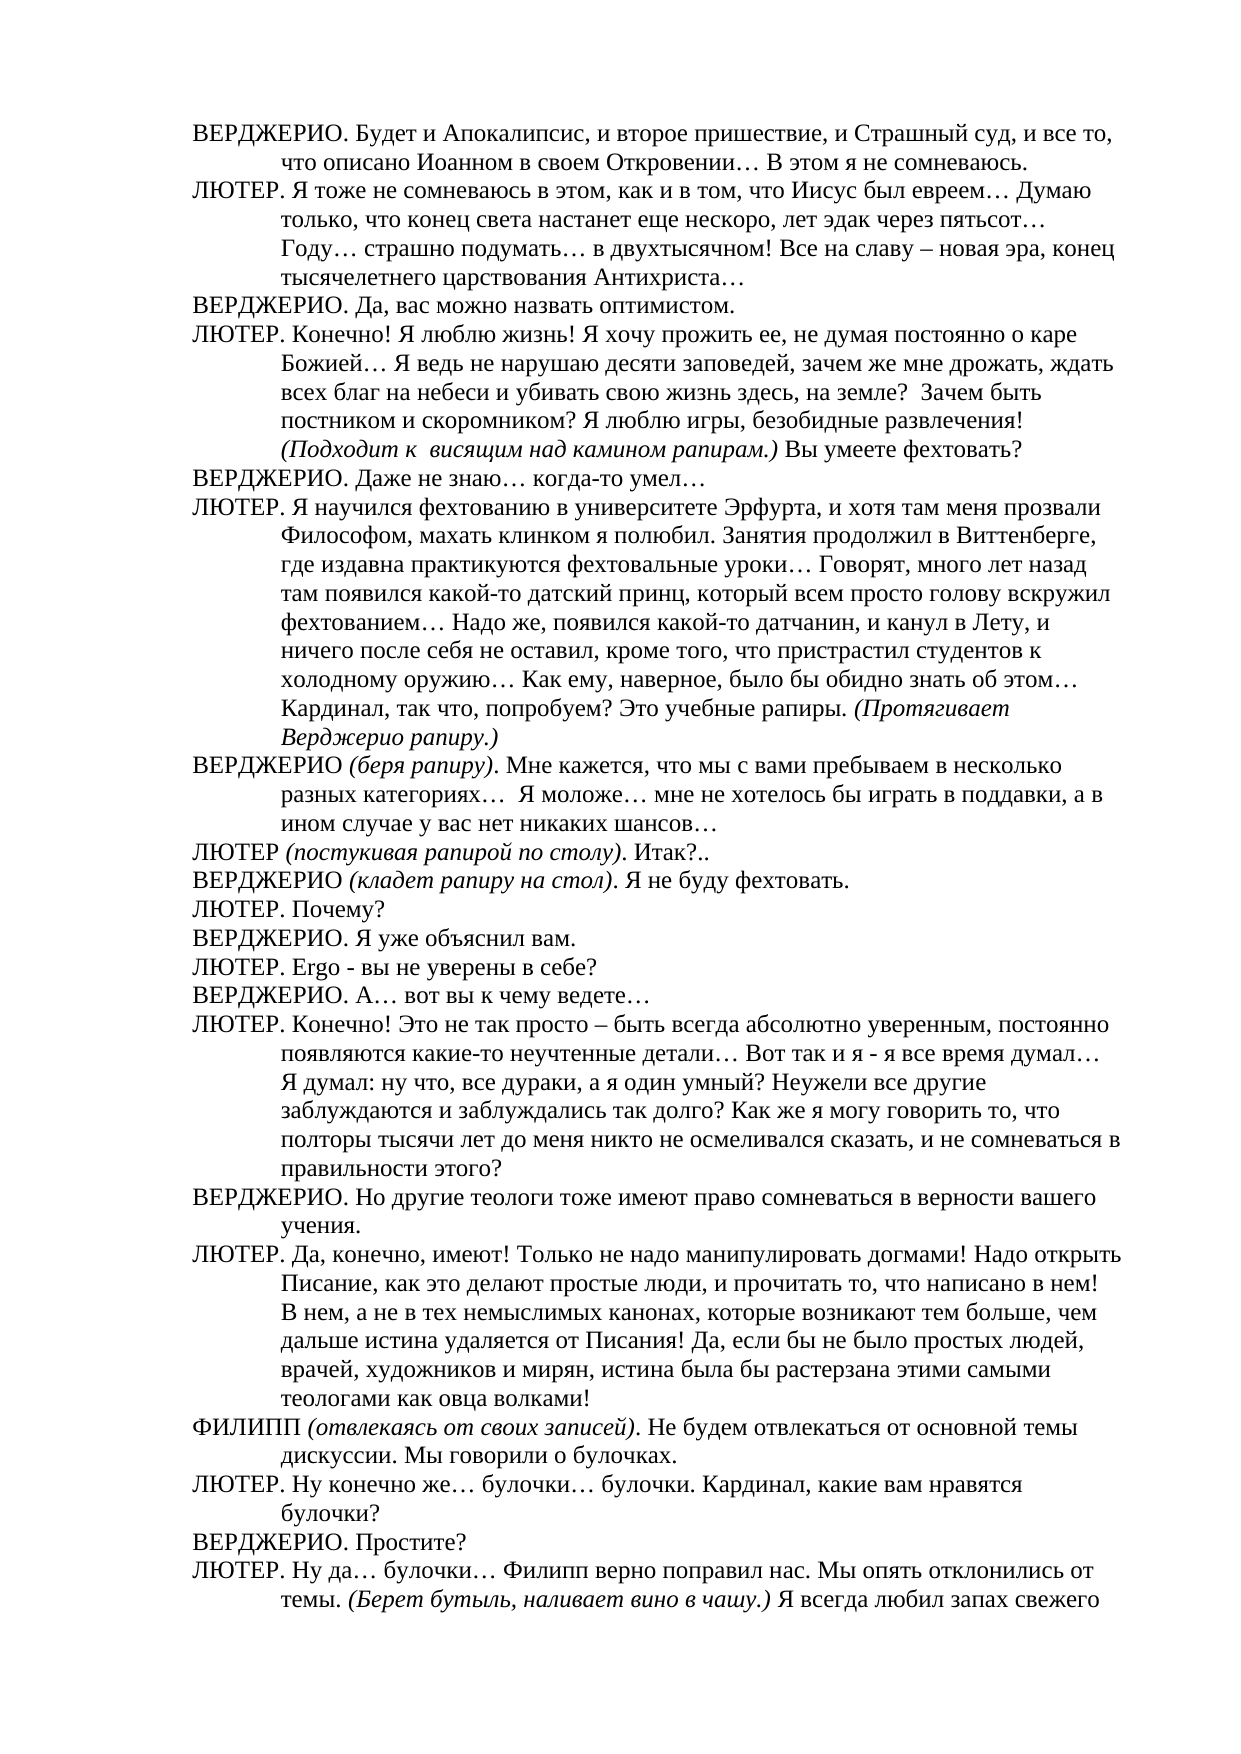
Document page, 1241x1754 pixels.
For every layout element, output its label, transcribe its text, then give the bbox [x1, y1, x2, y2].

text ЛЮТЕР. Я тоже не сомневаюсь в этом, как и в том, что Иисус был евреем… Думаю только, что конец света настанет еще нескоро, лет эдак через пятьсот… Году… страшно подумать… в двухтысячном! Все на славу – новая эра, конец тысячелетнего царствования Антихриста… [192, 176, 1122, 291]
text ВЕРДЖЕРИО. Да, вас можно назвать оптимистом. [192, 291, 1122, 319]
text ЛЮТЕР. Ну конечно же… булочки… булочки. Кардинал, какие вам нравятся булочки? [192, 1469, 1122, 1527]
text ФИЛИПП (отвлекаясь от своих записей). Не будем отвлекаться от основной темы дискуссии. Мы говорили о булочках. [192, 1412, 1122, 1469]
text ЛЮТЕР (постукивая рапирой по столу). Итак?.. [192, 837, 1122, 866]
text ВЕРДЖЕРИО (кладет рапиру на стол). Я не буду фехтовать. [192, 866, 1122, 894]
text ВЕРДЖЕРИО. Но другие теологи тоже имеют право сомневаться в верности вашего учения. [192, 1182, 1122, 1239]
text ВЕРДЖЕРИО (беря рапиру). Мне кажется, что мы с вами пребываем в несколько разных категориях… Я моложе… мне не хотелось бы играть в поддавки, а в ином случае у вас нет никаких шансов… [192, 751, 1122, 837]
text ЛЮТЕР. Я научился фехтованию в университете Эрфурта, и хотя там меня прозвали Философом, махать клинком я полюбил. Занятия продолжил в Виттенберге, где издавна практикуются фехтовальные уроки… Говорят, много лет назад там появился какой-то датский принц, который всем просто голову вскружил фехтованием… Надо же, появился какой-то датчанин, и канул в Лету, и ничего после себя не оставил, кроме того, что пристрастил студентов к холодному оружию… Как ему, наверное, было бы обидно знать об этом… Кардинал, так что, попробуем? Это учебные рапиры. (Протягивает Верджерио рапиру.) [192, 492, 1122, 751]
text ЛЮТЕР. Да, конечно, имеют! Только не надо манипулировать догмами! Надо открыть Писание, как это делают простые люди, и прочитать то, что написано в нем! В нем, а не в тех немыслимых канонах, которые возникают тем больше, чем дальше истина удаляется от Писания! Да, если бы не было простых людей, врачей, художников и мирян, истина была бы растерзана этими самыми теологами как овца волками! [192, 1239, 1122, 1412]
text ВЕРДЖЕРИО. Я уже объяснил вам. [192, 923, 1122, 952]
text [192, 1556, 1122, 1613]
text ЛЮТЕР. Конечно! Это не так просто – быть всегда абсолютно уверенным, постоянно появляются какие-то неучтенные детали… Вот так и я - я все время думал… Я думал: ну что, все дураки, а я один умный? Неужели все другие заблуждаются и заблуждались так долго? Как же я могу говорить то, что полторы тысячи лет до меня никто не осмеливался сказать, и не сомневаться в правильности этого? [192, 1009, 1122, 1182]
text ЛЮТЕР. Ergo - вы не уверены в себе? [192, 952, 1122, 981]
text ВЕРДЖЕРИО. Простите? [192, 1527, 1122, 1556]
text ЛЮТЕР. Конечно! Я люблю жизнь! Я хочу прожить ее, не думая постоянно о каре Божией… Я ведь не нарушаю десяти заповедей, зачем же мне дрожать, ждать всех благ на небеси и убивать свою жизнь здесь, на земле? Зачем быть постником и скоромником? Я люблю игры, безобидные развлечения! (Подходит к висящим над камином рапирам.) Вы умеете фехтовать? [192, 319, 1122, 463]
text ВЕРДЖЕРИО. Даже не знаю… когда-то умел… [192, 463, 1122, 492]
text ВЕРДЖЕРИО. А… вот вы к чему ведете… [192, 981, 1122, 1009]
text ВЕРДЖЕРИО. Будет и Апокалипсис, и второе пришествие, и Страшный суд, и все то, что описано Иоанном в своем Откровении… В этом я не сомневаюсь. [192, 118, 1122, 176]
text ЛЮТЕР. Почему? [192, 894, 1122, 923]
